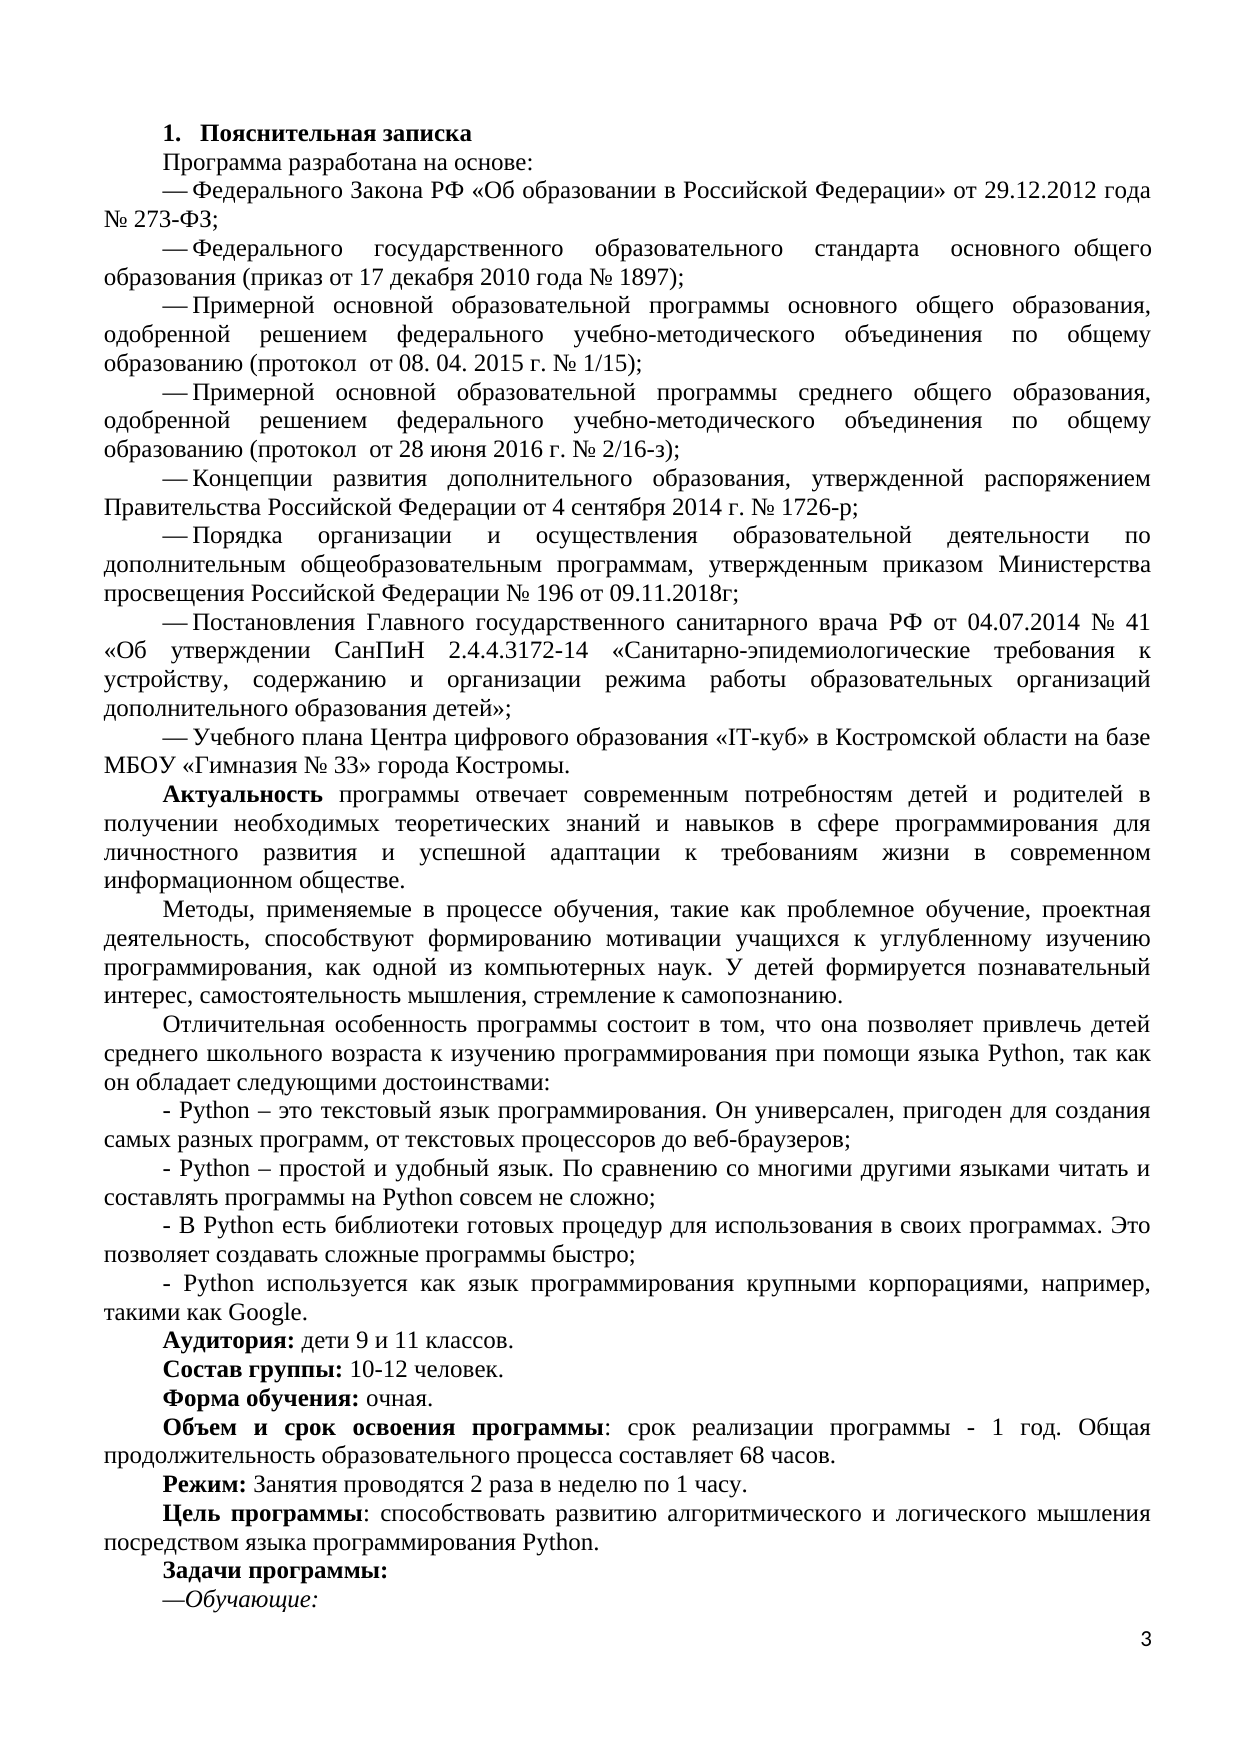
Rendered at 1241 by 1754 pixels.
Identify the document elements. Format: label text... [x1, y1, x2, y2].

list Примерной основной образовательной программы среднего общего образования, одобренной решением федерального учебно-методического объединения по общему образованию (протокол от 28 июня 2016 г. № 2/16-з); [103, 377, 1152, 463]
text Объем и срок освоения программы: срок реализации программы - 1 год. Общая продолжительность образовательного процесса составляет 68 часов. [103, 1412, 1152, 1469]
text - Python – это текстовый язык программирования. Он универсален, пригоден для создания самых разных программ, от текстовых процессоров до веб-браузеров; [103, 1096, 1152, 1153]
list Учебного плана Центра цифрового образования «IT-куб» в Костромской области на базе МБОУ «Гимназия № 33» города Костромы. [103, 722, 1152, 779]
text - Python – простой и удобный язык. По сравнению со многими другими языками читать и составлять программы на Python совсем не сложно; [103, 1153, 1152, 1211]
text —Обучающие: [103, 1584, 1152, 1613]
text Форма обучения: очная. [103, 1383, 1152, 1412]
text - В Python есть библиотеки готовых процедур для использования в своих программах. Это позволяет создавать сложные программы быстро; [103, 1211, 1152, 1268]
text - Python используется как язык программирования крупными корпорациями, например, такими как Google. [103, 1268, 1152, 1326]
text Актуальность программы отвечает современным потребностям детей и родителей в получении необходимых теоретических знаний и навыков в сфере программирования для личностного развития и успешной адаптации к требованиям жизни в современном информационном обществе. [103, 779, 1152, 894]
list Постановления Главного государственного санитарного врача РФ от 04.07.2014 № 41 «Об утверждении СанПиН 2.4.4.3172-14 «Санитарно-эпидемиологические требования к устройству, содержанию и организации режима работы образовательных организаций дополнительного образования детей»; [103, 607, 1152, 722]
list Федерального Закона РФ «Об образовании в Российской Федерации» от 29.12.2012 года № 273-ФЗ; [103, 176, 1152, 233]
list Пояснительная записка [162, 118, 1152, 147]
text Отличительная особенность программы состоит в том, что она позволяет привлечь детей среднего школьного возраста к изучению программирования при помощи языка Python, так как он обладает следующими достоинствами: [103, 1009, 1152, 1096]
list Примерной основной образовательной программы основного общего образования, одобренной решением федерального учебно-методического объединения по общему образованию (протокол от 08. 04. 2015 г. № 1/15); [103, 291, 1152, 377]
list Порядка организации и осуществления образовательной деятельности по дополнительным общеобразовательным программам, утвержденным приказом Министерства просвещения Российской Федерации № 196 от 09.11.2018г; [103, 521, 1152, 607]
text Аудитория: дети 9 и 11 классов. [103, 1326, 1152, 1354]
text Состав группы: 10-12 человек. [103, 1354, 1152, 1383]
list Федерального государственного образовательного стандарта основного общего образования (приказ от 17 декабря 2010 года № 1897); [103, 233, 1152, 291]
text Методы, применяемые в процессе обучения, такие как проблемное обучение, проектная деятельность, способствуют формированию мотивации учащихся к углубленному изучению программирования, как одной из компьютерных наук. У детей формируется познавательный интерес, самостоятельность мышления, стремление к самопознанию. [103, 894, 1152, 1009]
text Цель программы: способствовать развитию алгоритмического и логического мышления посредством языка программирования Python. [103, 1498, 1152, 1556]
text Режим: Занятия проводятся 2 раза в неделю по 1 часу. [103, 1469, 1152, 1498]
text Программа разработана на основе: [103, 147, 1152, 176]
list Концепции развития дополнительного образования, утвержденной распоряжением Правительства Российской Федерации от 4 сентября 2014 г. № 1726-р; [103, 463, 1152, 521]
text Задачи программы: [103, 1556, 1152, 1584]
